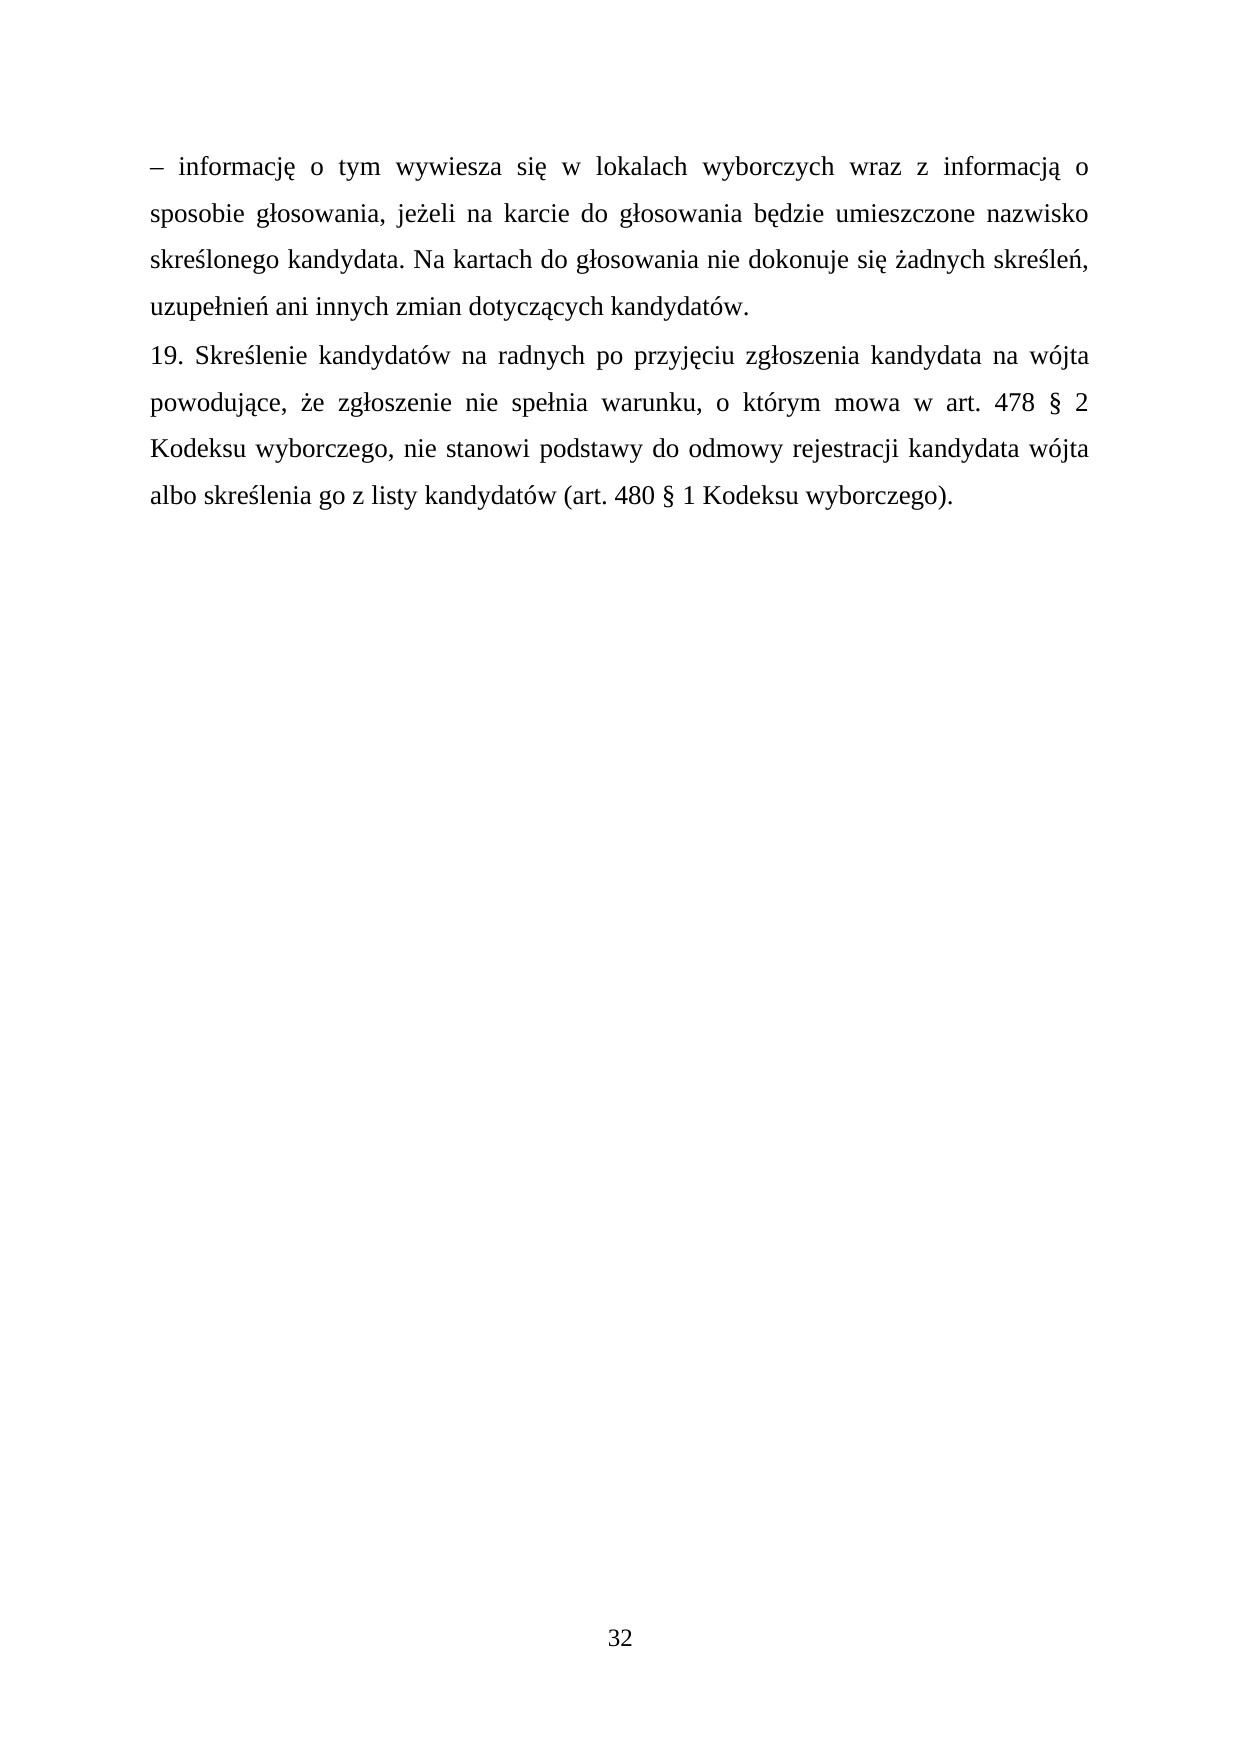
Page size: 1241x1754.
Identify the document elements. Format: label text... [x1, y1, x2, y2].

text 19. Skreślenie kandydatów na radnych po przyjęciu zgłoszenia kandydata na wójta powodujące, że zgłoszenie nie spełnia warunku, o którym mowa w art. 478 § 2 Kodeksu wyborczego, nie stanowi podstawy do odmowy rejestracji kandydata wójta albo skreślenia go z listy kandydatów (art. 480 § 1 Kodeksu wyborczego). [150, 339, 1090, 510]
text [150, 150, 1090, 321]
